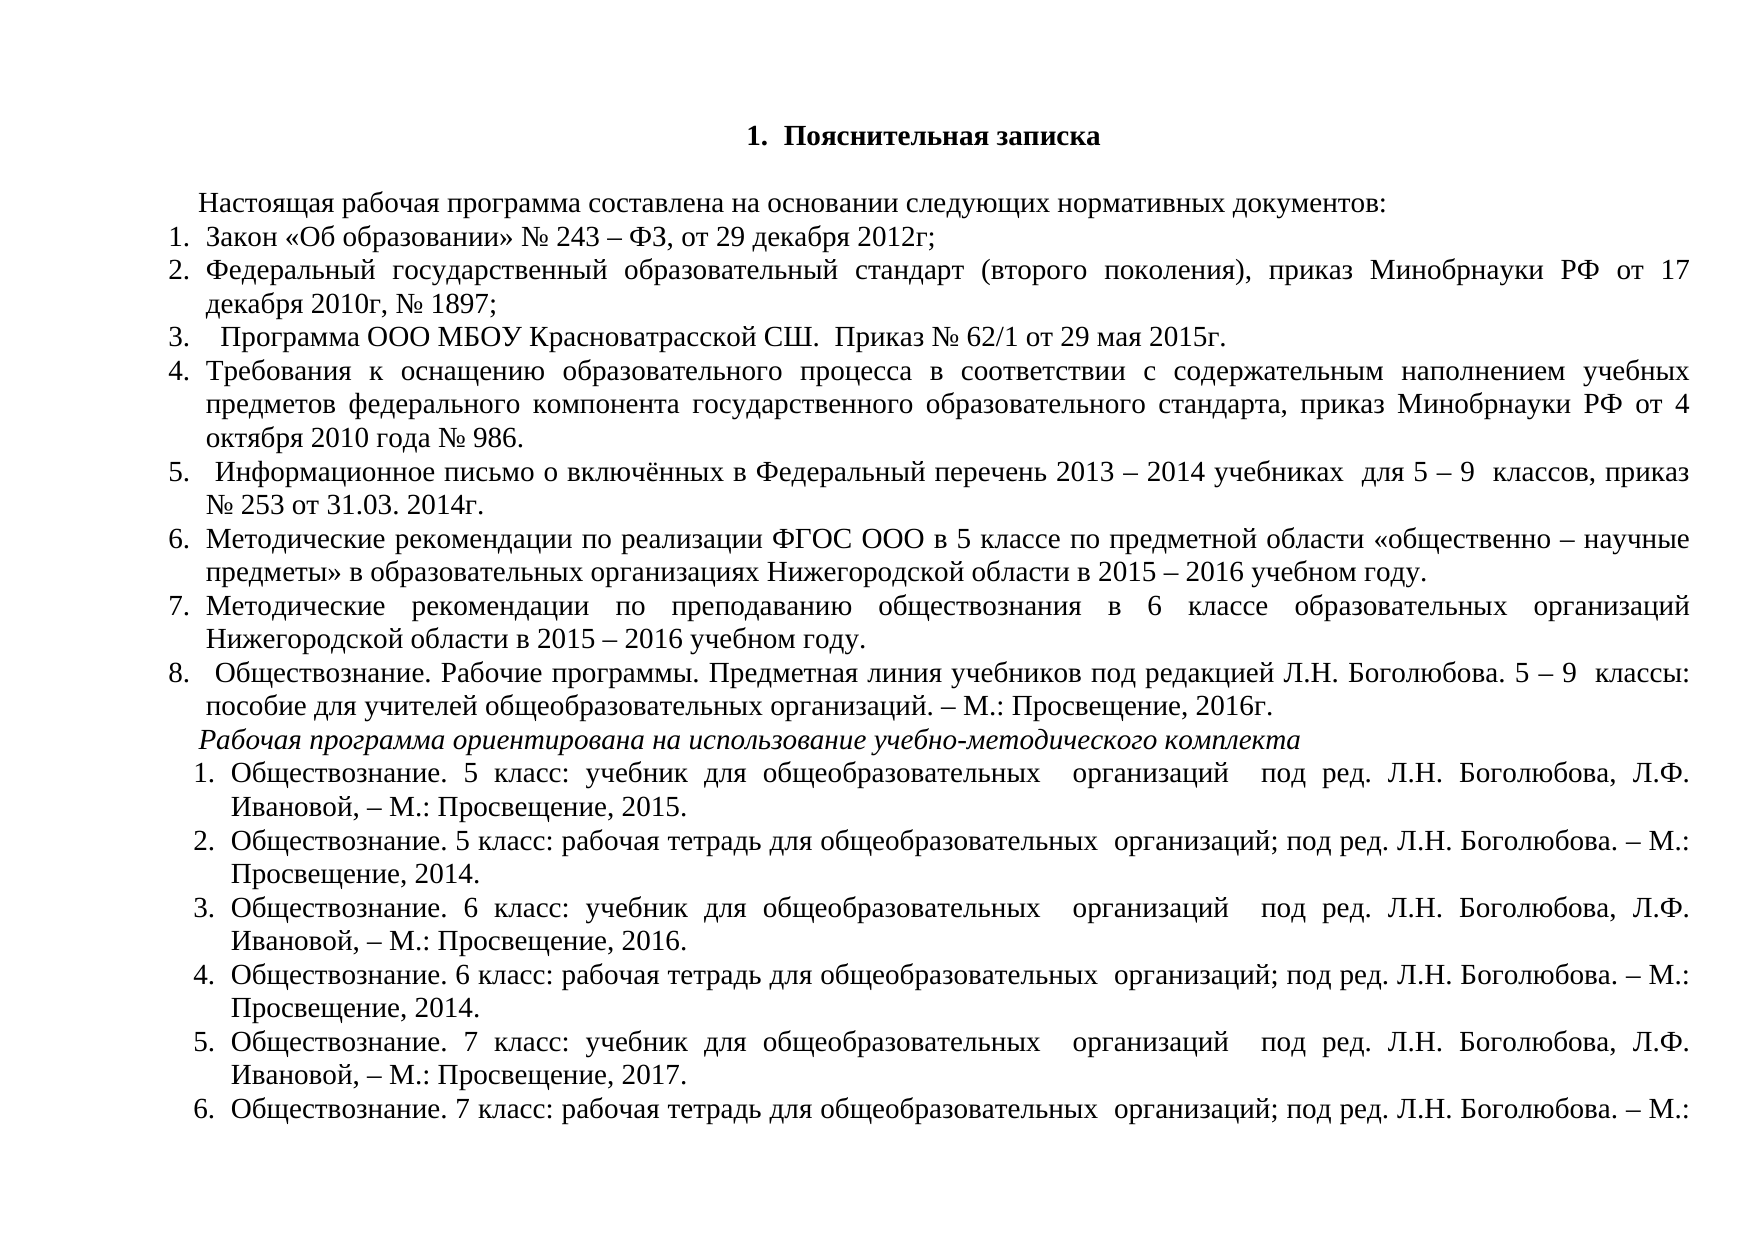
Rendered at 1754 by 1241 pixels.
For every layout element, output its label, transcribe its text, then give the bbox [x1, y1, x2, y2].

list Обществознание. 7 класс: учебник для общеобразовательных организаций под ред. Л.Н. Боголюбова, Л.Ф. Ивановой, – М.: Просвещение, 2017. [193, 1024, 1691, 1091]
list Методические рекомендации по реализации ФГОС ООО в 5 классе по предметной области «общественно – научные предметы» в образовательных организациях Нижегородской области в 2015 – 2016 учебном году. [168, 521, 1691, 588]
list Требования к оснащению образовательного процесса в соответствии с содержательным наполнением учебных предметов федерального компонента государственного образовательного стандарта, приказ Минобрнауки РФ от 4 октября 2010 года № 986. [168, 353, 1691, 454]
list Пояснительная записка [156, 118, 1691, 152]
list Федеральный государственный образовательный стандарт (второго поколения), приказ Минобрнауки РФ от 17 декабря 2010г, № 1897; [168, 252, 1691, 319]
list Обществознание. Рабочие программы. Предметная линия учебников под редакцией Л.Н. Боголюбова. 5 – 9 классы: пособие для учителей общеобразовательных организаций. – М.: Просвещение, 2016г. [168, 655, 1691, 722]
list Информационное письмо о включённых в Федеральный перечень 2013 – 2014 учебниках для 5 – 9 классов, приказ № 253 от 31.03. 2014г. [168, 454, 1691, 521]
list Обществознание. 6 класс: рабочая тетрадь для общеобразовательных организаций; под ред. Л.Н. Боголюбова. – М.: Просвещение, 2014. [193, 957, 1691, 1024]
list Программа ООО МБОУ Красноватрасской СШ. Приказ № 62/1 от 29 мая 2015г. [168, 319, 1691, 353]
text Рабочая программа ориентирована на использование учебно-методического комплекта [118, 722, 1691, 756]
list Обществознание. 5 класс: рабочая тетрадь для общеобразовательных организаций; под ред. Л.Н. Боголюбова. – М.: Просвещение, 2014. [193, 823, 1691, 890]
list Обществознание. 5 класс: учебник для общеобразовательных организаций под ред. Л.Н. Боголюбова, Л.Ф. Ивановой, – М.: Просвещение, 2015. [193, 756, 1691, 823]
list Методические рекомендации по преподаванию обществознания в 6 классе образовательных организаций Нижегородской области в 2015 – 2016 учебном году. [168, 588, 1691, 655]
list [193, 1091, 1691, 1124]
text Настоящая рабочая программа составлена на основании следующих нормативных документов: [118, 185, 1691, 219]
list Закон «Об образовании» № 243 – ФЗ, от 29 декабря 2012г; [168, 219, 1691, 252]
list Обществознание. 6 класс: учебник для общеобразовательных организаций под ред. Л.Н. Боголюбова, Л.Ф. Ивановой, – М.: Просвещение, 2016. [193, 890, 1691, 957]
